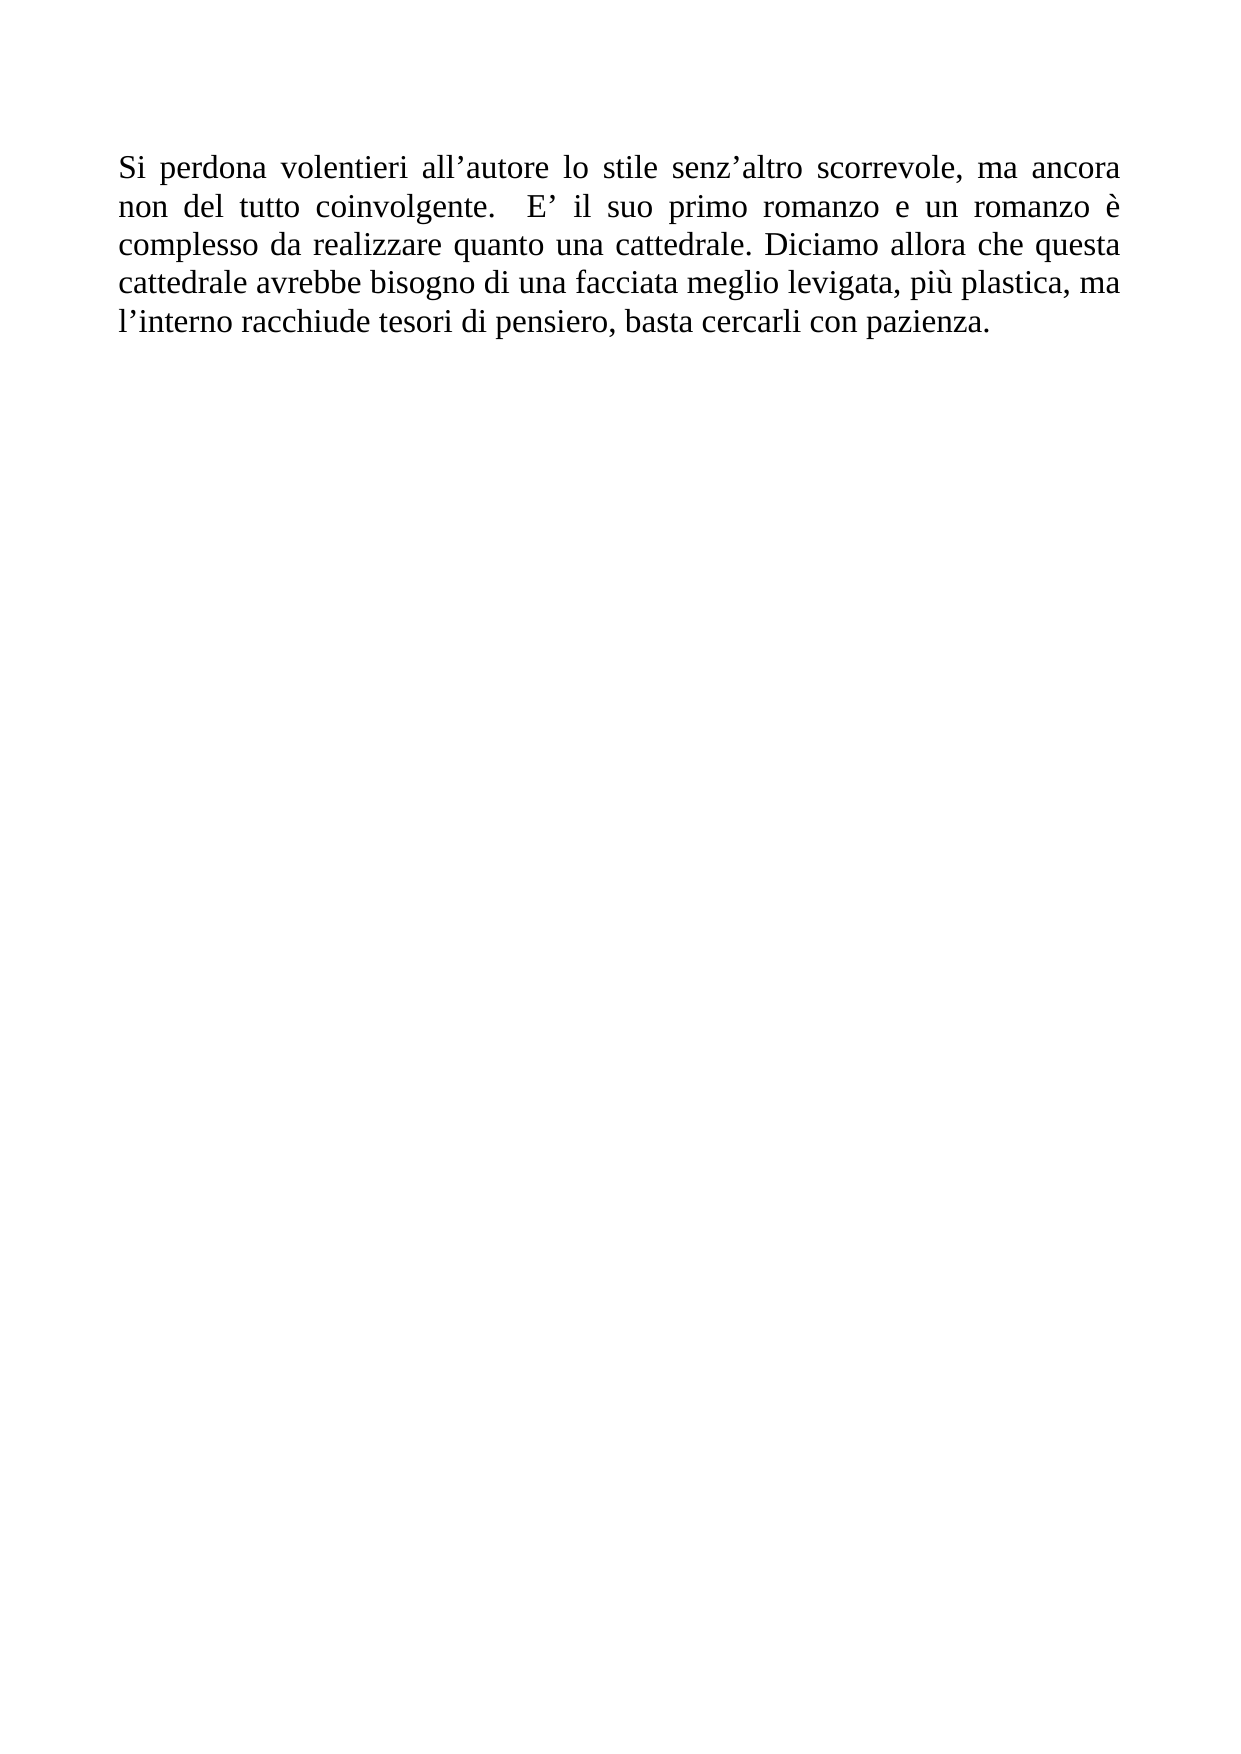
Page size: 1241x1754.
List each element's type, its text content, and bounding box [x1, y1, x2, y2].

text Si perdona volentieri all’autore lo stile senz’altro scorrevole, ma ancora non del tutto coinvolgente. E’ il suo primo romanzo e un romanzo è complesso da realizzare quanto una cattedrale. Diciamo allora che questa cattedrale avrebbe bisogno di una facciata meglio levigata, più plastica, ma l’interno racchiude tesori di pensiero, basta cercarli con pazienza. [118, 148, 1122, 339]
